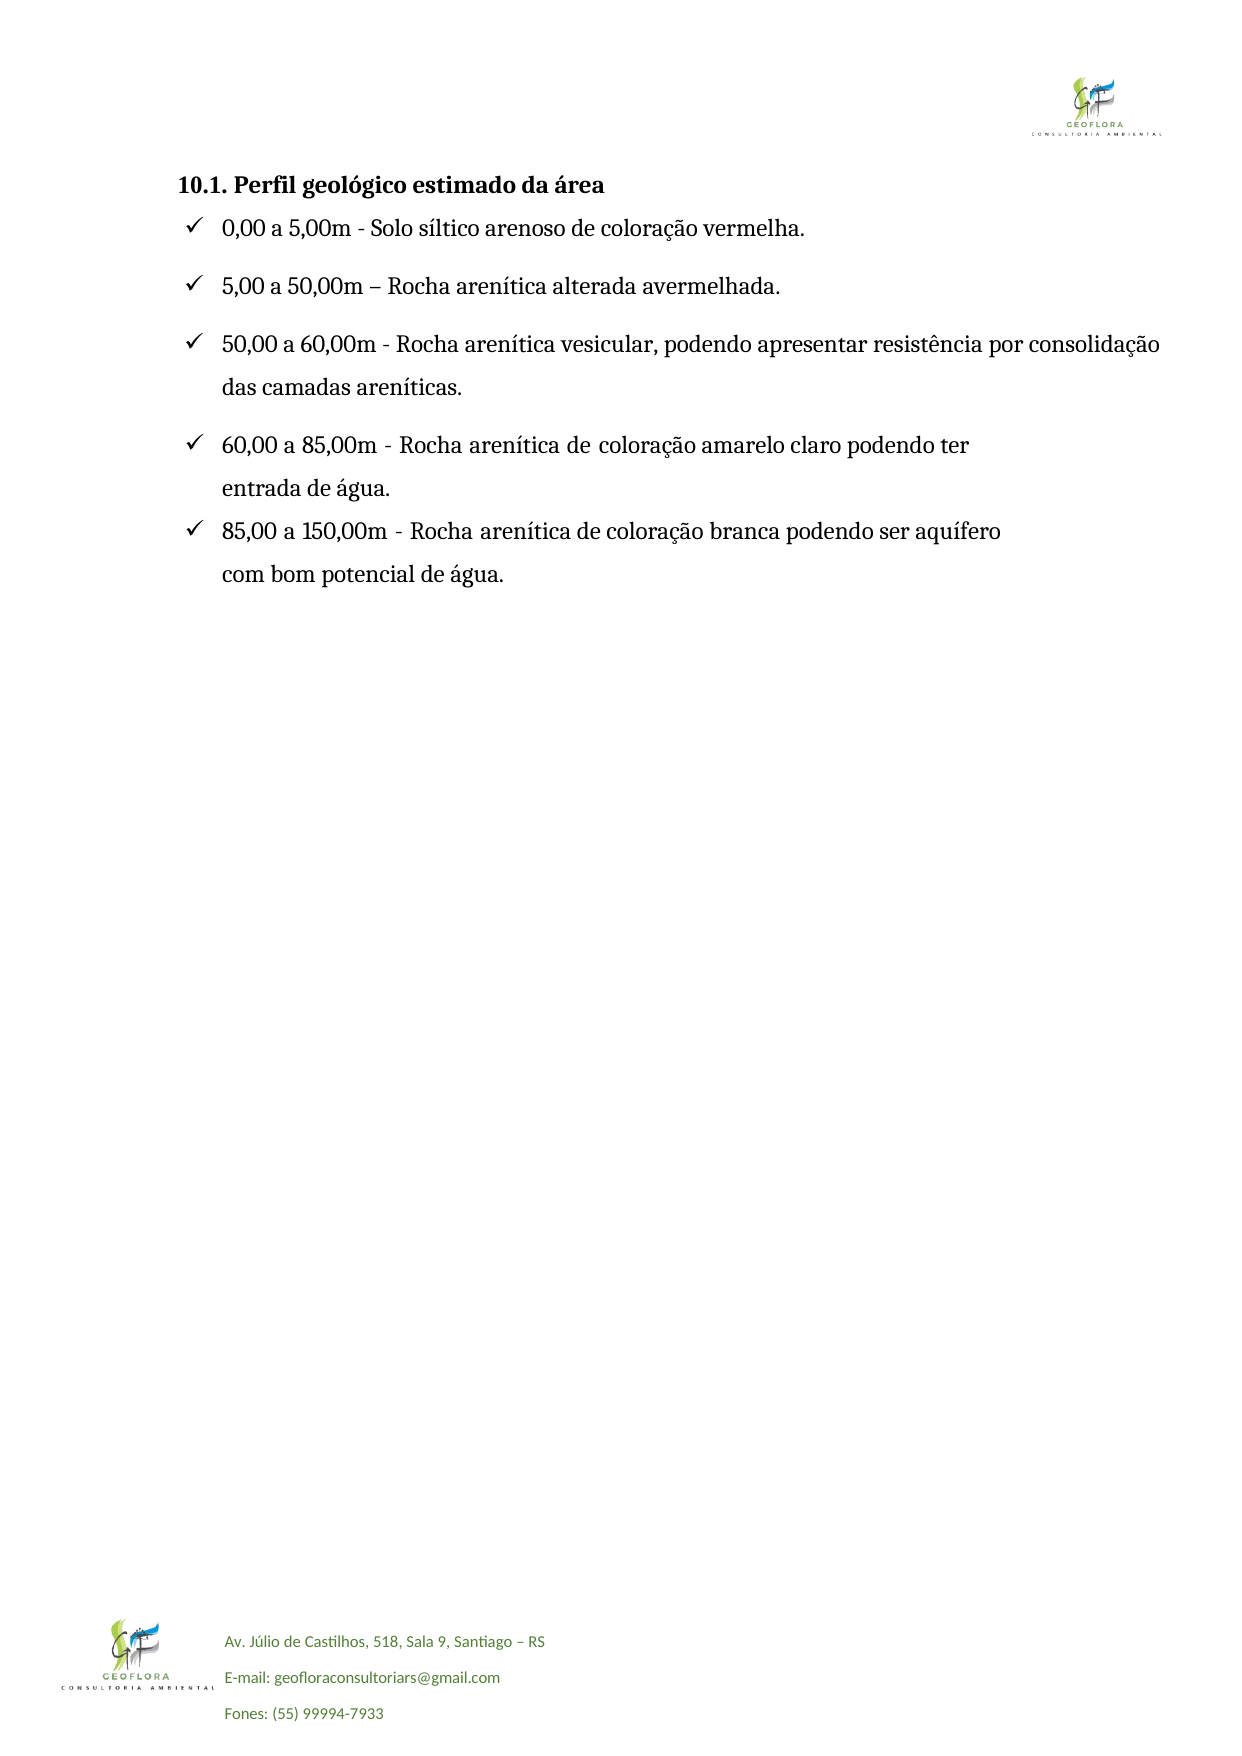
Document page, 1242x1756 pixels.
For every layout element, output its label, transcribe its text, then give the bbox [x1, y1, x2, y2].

list 50,00 a 60,00m - Rocha arenítica vesicular, podendo apresentar resistência por consolidação das camadas areníticas. [184, 329, 1183, 401]
subtitle Perfil geológico estimado da área [177, 170, 1206, 199]
list 85,00 a 150,00m - Rocha arenítica de coloração branca podendo ser aquífero com bom potencial de água. [184, 517, 1048, 589]
list 60,00 a 85,00m - Rocha arenítica de coloração amarelo claro podendo ter entrada de água. [184, 431, 1046, 502]
picture [1032, 77, 1162, 136]
list 0,00 a 5,00m - Solo síltico arenoso de coloração vermelha. [184, 214, 1206, 243]
list 5,00 a 50,00m – Rocha arenítica alterada avermelhada. [184, 272, 1206, 300]
picture [61, 1618, 215, 1690]
